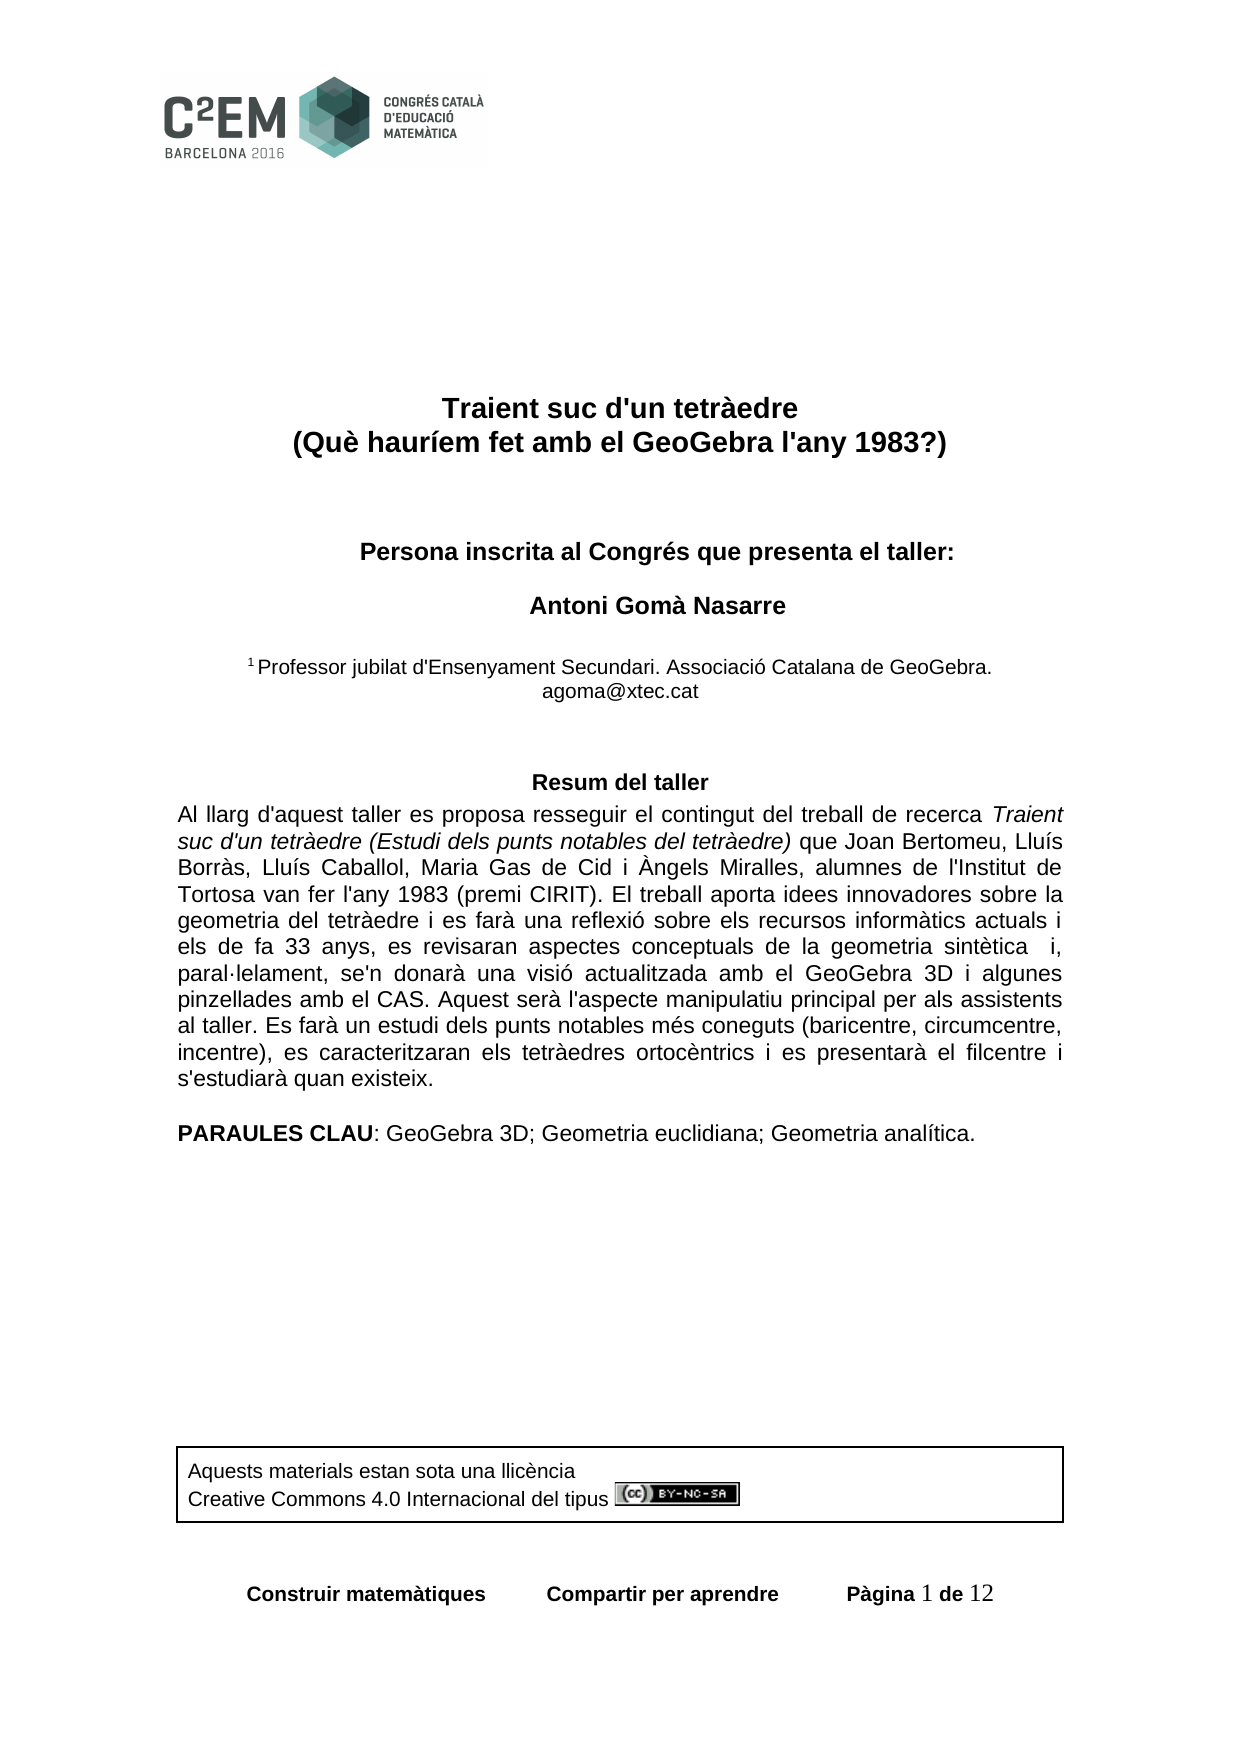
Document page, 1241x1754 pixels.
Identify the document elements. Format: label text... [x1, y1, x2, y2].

text PARAULES CLAU: GeoGebra 3D; Geometria euclidiana; Geometria analítica. [177, 1120, 1063, 1146]
text Antoni Gomà Nasarre [252, 591, 1063, 620]
table_header Aquests materials estan sota una llicència Creative Commons 4.0 Internacional del tipus [178, 1448, 1062, 1521]
text Traient suc d'un tetràedre (Què hauríem fet amb el GeoGebra l'any 1983?) [177, 391, 1063, 458]
text Resum del taller [177, 769, 1063, 795]
picture [161, 70, 487, 168]
text Al llarg d'aquest taller es proposa resseguir el contingut del treball de recerca Traient suc d'un tetràedre (Estudi dels punts notables del tetràedre) que Joan Bertomeu, Lluís Borràs, Lluís Caballol, Maria Gas de Cid i Àngels Miralles, alumnes de l'Institut de Tortosa van fer l'any 1983 (premi CIRIT). El treball aporta idees innovadores sobre la geometria del tetràedre i es farà una reflexió sobre els recursos informàtics actuals i els de fa 33 anys, es revisaran aspectes conceptuals de la geometria sintètica i, paral·lelament, se'n donarà una visió actualitzada amb el GeoGebra 3D i algunes pinzellades amb el CAS. Aquest serà l'aspecte manipulatiu principal per als assistents al taller. Es farà un estudi dels punts notables més coneguts (baricentre, circumcentre, incentre), es caracteritzaran els tetràedres ortocèntrics i es presentarà el filcentre i s'estudiarà quan existeix. [177, 801, 1063, 1091]
text agoma@xtec.cat [177, 679, 1063, 703]
picture [614, 1482, 740, 1506]
text 1 Professor jubilat d'Ensenyament Secundari. Associació Catalana de GeoGebra. [177, 655, 1063, 679]
text Persona inscrita al Congrés que presenta el taller: [252, 537, 1063, 566]
